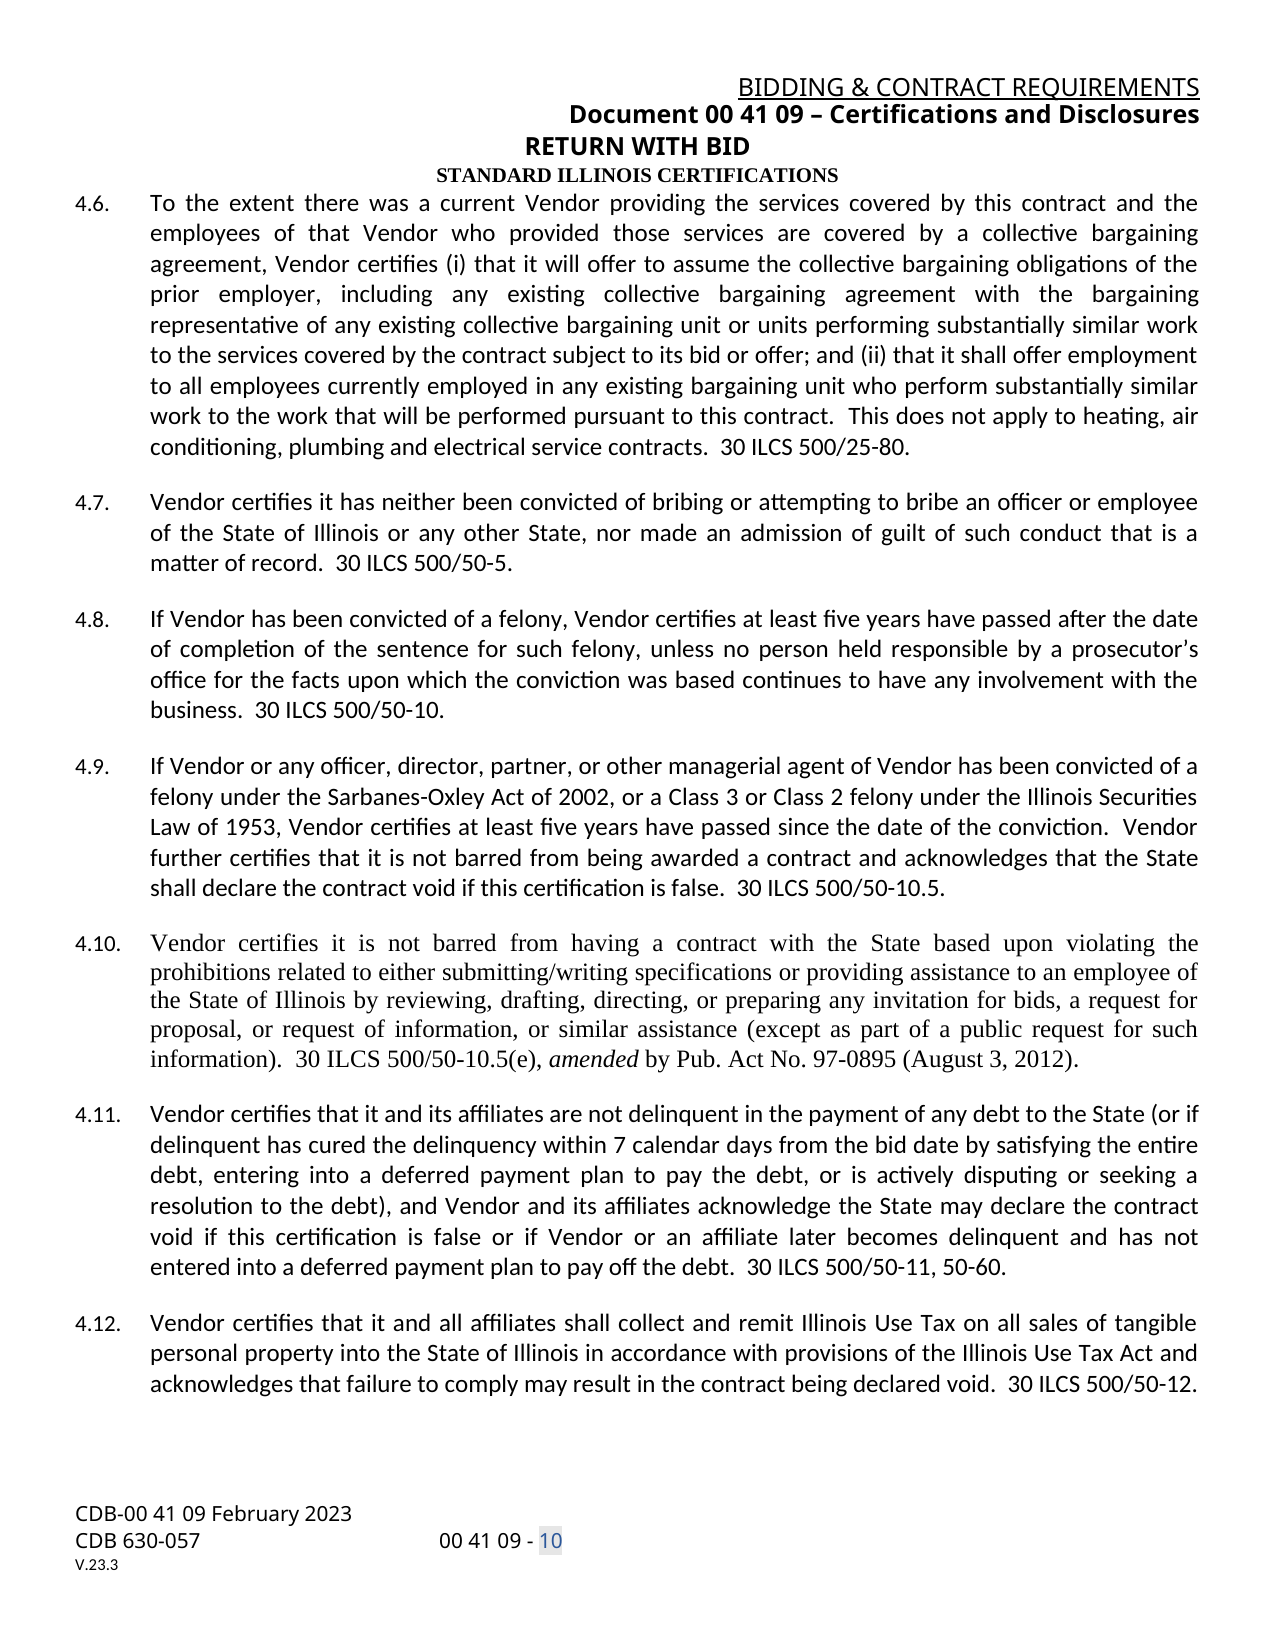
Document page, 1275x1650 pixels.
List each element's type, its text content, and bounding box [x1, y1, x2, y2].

list Vendor certifies that it and all affiliates shall collect and remit Illinois Use Tax on all sales of tangible personal property into the State of Illinois in accordance with provisions of the Illinois Use Tax Act and acknowledges that failure to comply may result in the contract being declared void. 30 ILCS 500/50-12. [75, 1307, 1200, 1398]
list If Vendor has been convicted of a felony, Vendor certifies at least five years have passed after the date of completion of the sentence for such felony, unless no person held responsible by a prosecutor’s office for the facts upon which the conviction was based continues to have any involvement with the business. 30 ILCS 500/50-10. [75, 603, 1200, 725]
list To the extent there was a current Vendor providing the services covered by this contract and the employees of that Vendor who provided those services are covered by a collective bargaining agreement, Vendor certifies (i) that it will offer to assume the collective bargaining obligations of the prior employer, including any existing collective bargaining agreement with the bargaining representative of any existing collective bargaining unit or units performing substantially similar work to the services covered by the contract subject to its bid or offer; and (ii) that it shall offer employment to all employees currently employed in any existing bargaining unit who perform substantially similar work to the work that will be performed pursuant to this contract. This does not apply to heating, air conditioning, plumbing and electrical service contracts. 30 ILCS 500/25-80. [75, 187, 1200, 462]
list Vendor certifies it has neither been convicted of bribing or attempting to bribe an officer or employee of the State of Illinois or any other State, nor made an admission of guilt of such conduct that is a matter of record. 30 ILCS 500/50-5. [75, 487, 1200, 578]
list Vendor certifies it is not barred from having a contract with the State based upon violating the prohibitions related to either submitting/writing specifications or providing assistance to an employee of the State of Illinois by reviewing, drafting, directing, or preparing any invitation for bids, a request for proposal, or request of information, or similar assistance (except as part of a public request for such information). 30 ILCS 500/50-10.5(e), amended by Pub. Act No. 97-0895 (August 3, 2012). [75, 928, 1200, 1074]
list Vendor certifies that it and its affiliates are not delinquent in the payment of any debt to the State (or if delinquent has cured the delinquency within 7 calendar days from the bid date by satisfying the entire debt, entering into a deferred payment plan to pay the debt, or is actively disputing or seeking a resolution to the debt), and Vendor and its affiliates acknowledge the State may declare the contract void if this certification is false or if Vendor or an affiliate later becomes delinquent and has not entered into a deferred payment plan to pay off the debt. 30 ILCS 500/50-11, 50-60. [75, 1099, 1200, 1282]
list If Vendor or any officer, director, partner, or other managerial agent of Vendor has been convicted of a felony under the Sarbanes-Oxley Act of 2002, or a Class 3 or Class 2 felony under the Illinois Securities Law of 1953, Vendor certifies at least five years have passed since the date of the conviction. Vendor further certifies that it is not barred from being awarded a contract and acknowledges that the State shall declare the contract void if this certification is false. 30 ILCS 500/50-10.5. [75, 750, 1200, 903]
